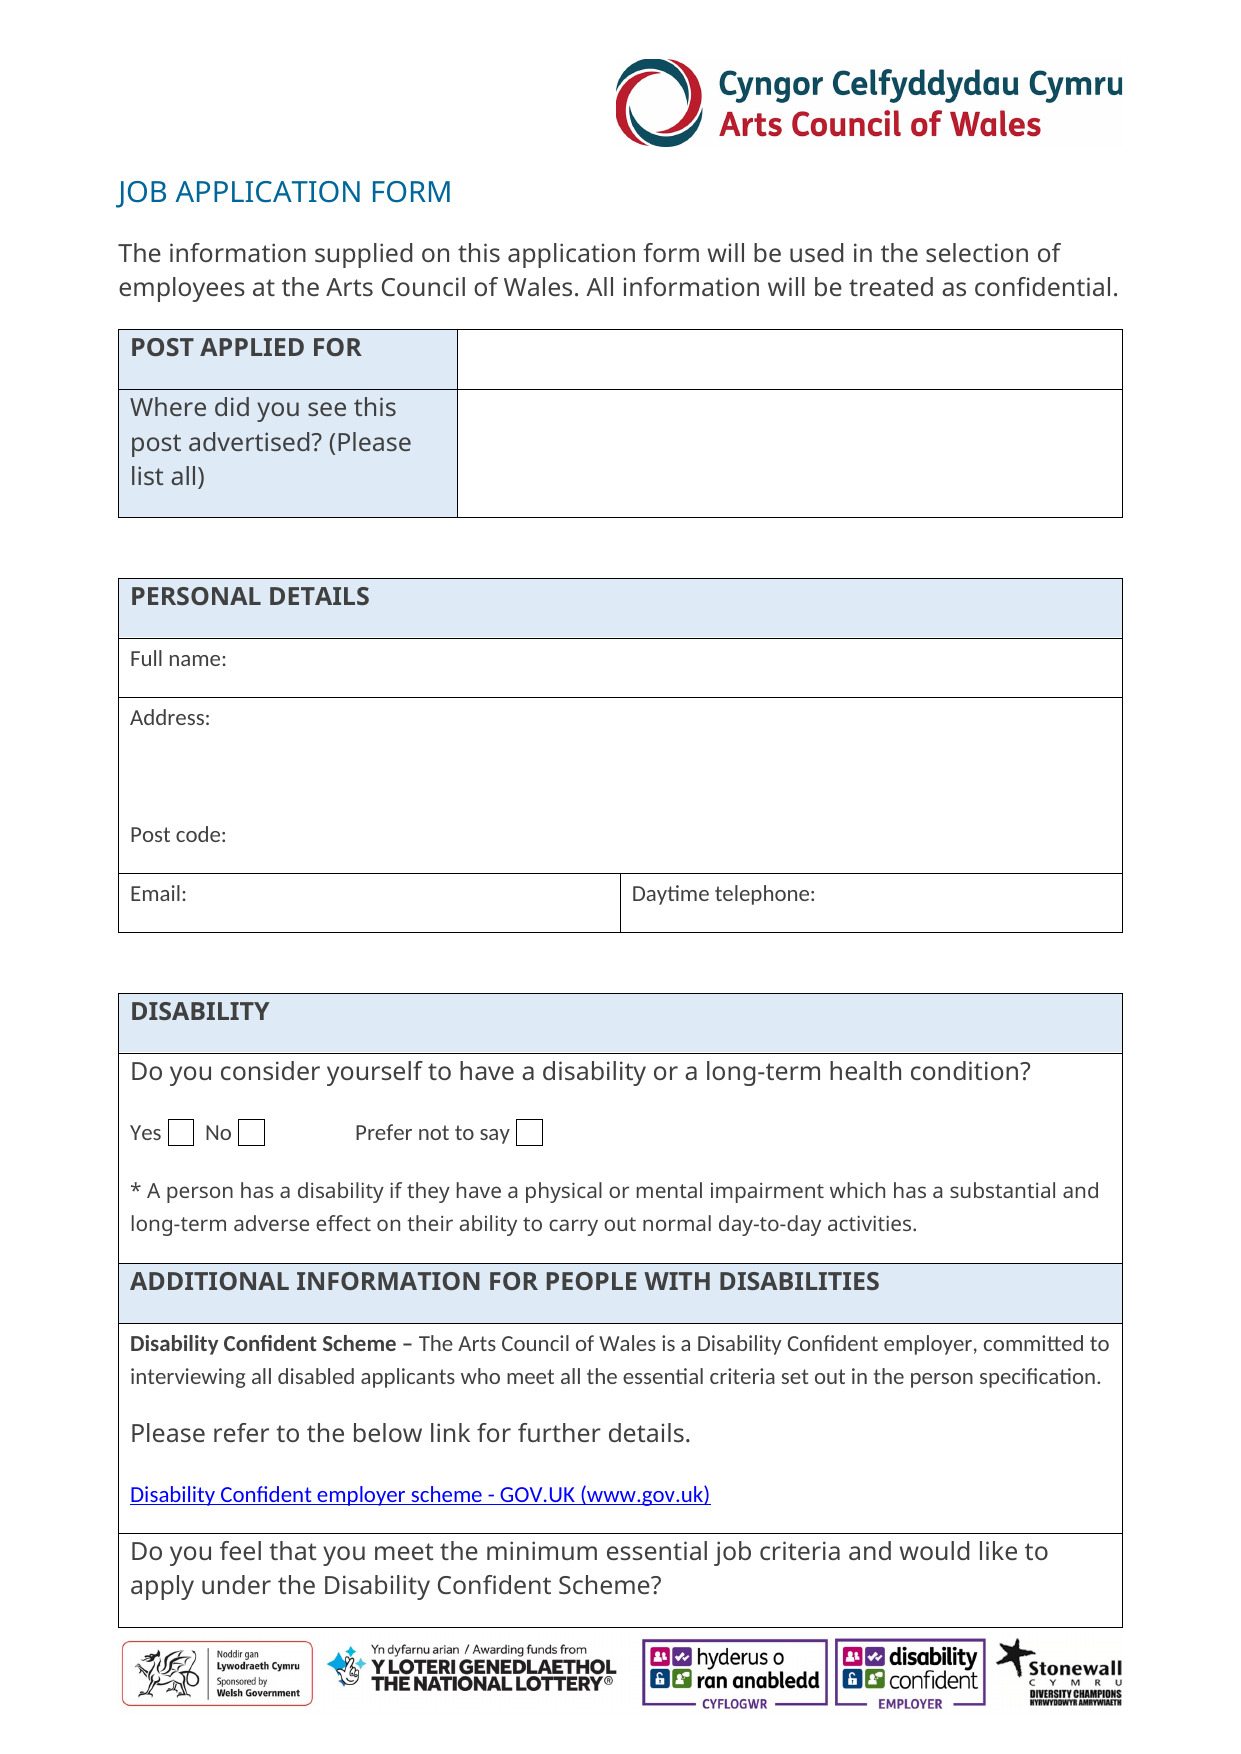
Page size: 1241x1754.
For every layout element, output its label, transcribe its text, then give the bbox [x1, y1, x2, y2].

subtitle JOB APPLICATION FORM [118, 171, 1122, 211]
table_cell Email: [119, 874, 620, 932]
table_cell Address: Post code: [119, 698, 1122, 873]
picture [118, 1633, 1123, 1713]
table_cell [458, 390, 1122, 517]
table_header [458, 330, 1122, 389]
table_cell Daytime telephone: [621, 874, 1122, 932]
table_cell ADDITIONAL INFORMATION FOR PEOPLE WITH DISABILITIES [119, 1264, 1122, 1323]
table_cell Do you consider yourself to have a disability or a long-term health condition? Yes No Prefer not to say * A person has a disability if they have a physical or mental impairment which has a substantial and long-term adverse effect on their ability to carry out normal day-to-day activities. [119, 1054, 1122, 1263]
table_cell Full name: [119, 639, 1122, 697]
text The information supplied on this application form will be used in the selection of employees at the Arts Council of Wales. All information will be treated as confidential. [118, 236, 1122, 304]
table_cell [119, 1534, 1122, 1627]
table_cell Where did you see this post advertised? (Please list all) [119, 390, 457, 517]
table_header DISABILITY [119, 994, 1122, 1052]
table_header POST APPLIED FOR [119, 330, 457, 389]
table_header PERSONAL DETAILS [119, 579, 1122, 637]
picture [616, 59, 1123, 147]
table_cell Disability Confident Scheme – The Arts Council of Wales is a Disability Confident employer, committed to interviewing all disabled applicants who meet all the essential criteria set out in the person specification. Please refer to the below link for further details. Disability Confident employer scheme - GOV.UK (www.gov.uk) [119, 1324, 1122, 1533]
